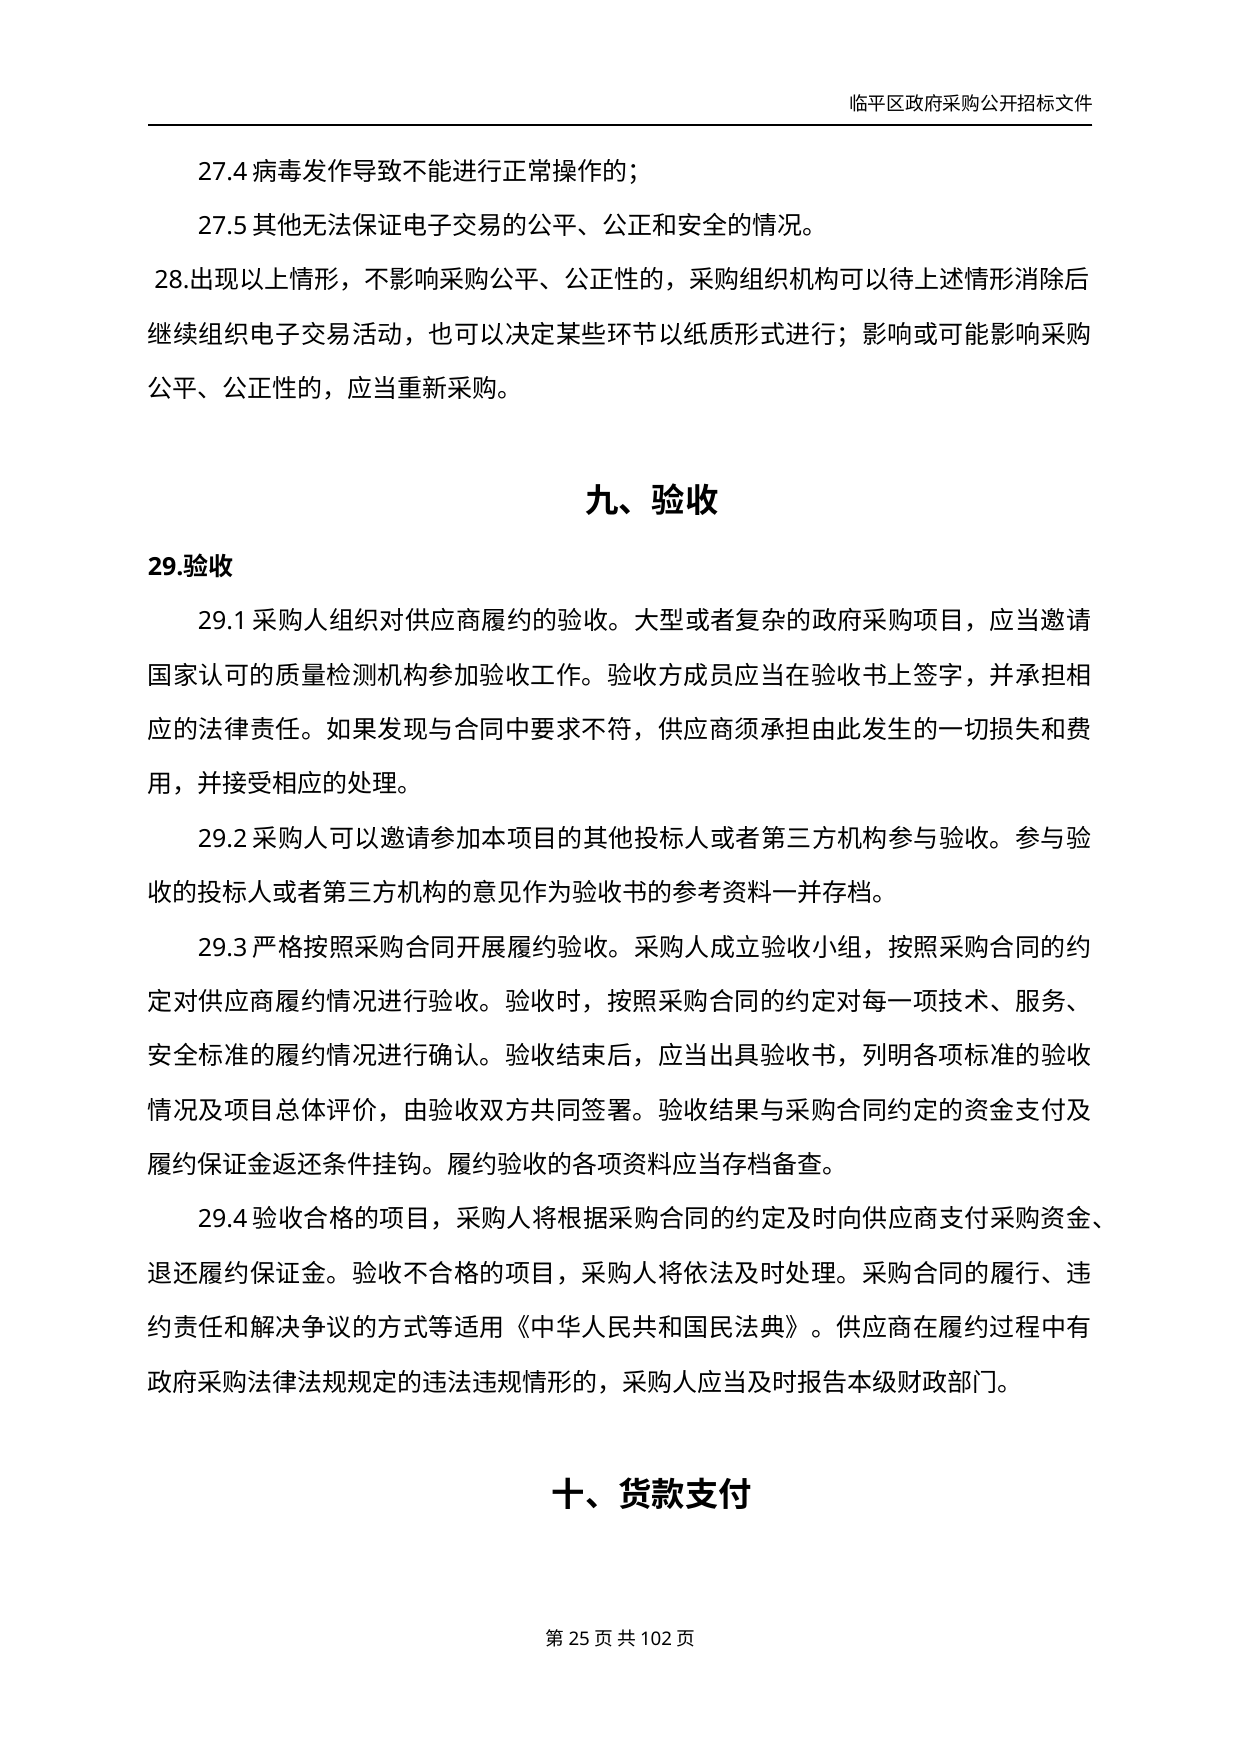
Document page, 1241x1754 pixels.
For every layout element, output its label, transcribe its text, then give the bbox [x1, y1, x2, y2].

text 29.4验收合格的项目，采购人将根据采购合同的约定及时向供应商支付采购资金、退还履约保证金。验收不合格的项目，采购人将依法及时处理。采购合同的履行、违约责任和解决争议的方式等适用《中华人民共和国民法典》。供应商在履约过程中有政府采购法律法规规定的违法违规情形的，采购人应当及时报告本级财政部门。 [148, 1199, 1092, 1398]
text 29.验收 [148, 546, 1092, 583]
text 29.3严格按照采购合同开展履约验收。采购人成立验收小组，按照采购合同的约定对供应商履约情况进行验收。验收时，按照采购合同的约定对每一项技术、服务、安全标准的履约情况进行确认。验收结束后，应当出具验收书，列明各项标准的验收情况及项目总体评价，由验收双方共同签署。验收结果与采购合同约定的资金支付及履约保证金返还条件挂钩。履约验收的各项资料应当存档备查。 [148, 927, 1092, 1181]
text 29.2采购人可以邀请参加本项目的其他投标人或者第三方机构参与验收。参与验收的投标人或者第三方机构的意见作为验收书的参考资料一并存档。 [148, 818, 1092, 909]
text 27.4病毒发作导致不能进行正常操作的； [148, 151, 1092, 187]
text 27.5其他无法保证电子交易的公平、公正和安全的情况。 [148, 206, 1092, 242]
text 十、货款支付 [160, 1467, 1092, 1516]
text 29.1采购人组织对供应商履约的验收。大型或者复杂的政府采购项目，应当邀请国家认可的质量检测机构参加验收工作。验收方成员应当在验收书上签字，并承担相应的法律责任。如果发现与合同中要求不符，供应商须承担由此发生的一切损失和费用，并接受相应的处理。 [148, 601, 1092, 800]
text 九、验收 [160, 474, 1092, 522]
text 28.出现以上情形，不影响采购公平、公正性的，采购组织机构可以待上述情形消除后继续组织电子交易活动，也可以决定某些环节以纸质形式进行；影响或可能影响采购公平、公正性的，应当重新采购。 [148, 260, 1092, 405]
